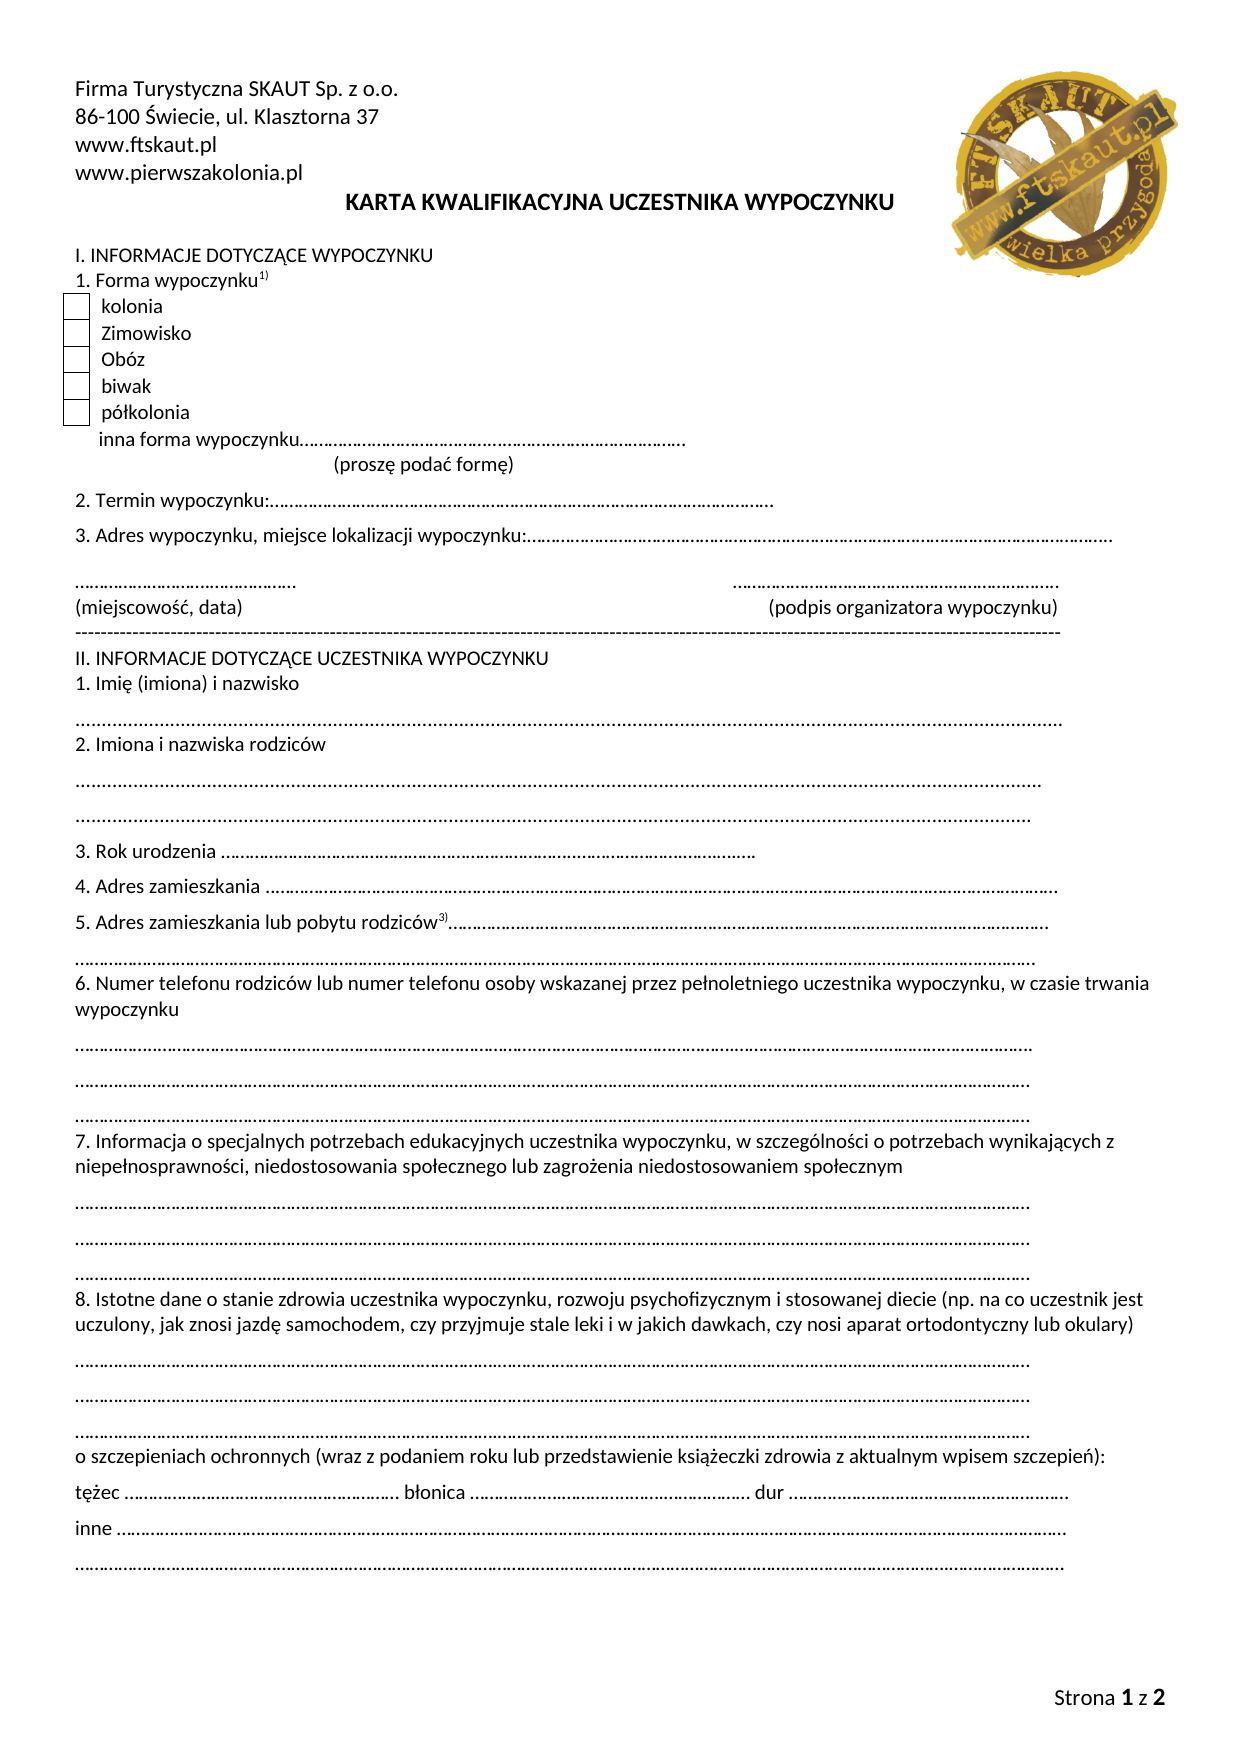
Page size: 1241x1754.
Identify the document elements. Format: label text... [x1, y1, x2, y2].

text Firma Turystyczna SKAUT Sp. z o.o. [75, 74, 1165, 102]
text 8. Istotne dane o stanie zdrowia uczestnika wypoczynku, rozwoju psychofizycznym i stosowanej diecie (np. na co uczestnik jest uczulony, jak znosi jazdę samochodem, czy przyjmuje stale leki i w jakich dawkach, czy nosi aparat ortodontyczny lub okulary) [75, 1286, 1165, 1337]
text II. INFORMACJE DOTYCZĄCE UCZESTNIKA WYPOCZYNKU [75, 645, 1165, 670]
table_header [64, 294, 89, 319]
text ........................................................................................................................................................................................ [75, 767, 1165, 792]
text …………………………………………………………………………….………………………………………………………………………………………………… [75, 1103, 1165, 1128]
text 5. Adres zamieszkania lub pobytu rodziców3)…………….………………………………………………………………….…………………………… [75, 909, 1165, 935]
text I. INFORMACJE DOTYCZĄCE WYPOCZYNKU [75, 242, 1165, 267]
table_cell [64, 373, 89, 398]
text www.pierwszakolonia.pl [75, 158, 1165, 186]
text …………………………………………………………………………….……………………………………………………………………….………………………… [75, 945, 1165, 970]
text inne ……………………………………………………………………………………………………………………………………………………………………………… [75, 1515, 1165, 1540]
text o szczepieniach ochronnych (wraz z podaniem roku lub przedstawienie książeczki zdrowia z aktualnym wpisem szczepień): [75, 1443, 1165, 1469]
picture [950, 70, 1179, 278]
table_cell Obóz [90, 346, 1168, 372]
table_cell [64, 320, 89, 346]
text 1. Forma wypoczynku1) [75, 267, 1165, 293]
text 3. Rok urodzenia ………………………………………………………………..………………….…….….…. [75, 838, 1165, 863]
text 2. Termin wypoczynku:…………………………………………………………………………………………… [75, 487, 1165, 512]
text …………………………………………………………………………….………………………………………………………………………………………………… [75, 1260, 1165, 1286]
text ……………..……………………………………………………………………..………………………………….………………………….…………………………. [75, 1031, 1165, 1057]
text ...................................................................................................................................................................................... [75, 802, 1165, 828]
table_cell Zimowisko [90, 319, 1168, 346]
text (miejscowość, data) (podpis organizatora wypoczynku) [75, 594, 1165, 619]
table_cell biwak [90, 372, 1168, 398]
text tężec ……………………………..….……………… błonica ……………….…………..…….……………… dur ………..…………………………………..…… [75, 1479, 1165, 1504]
table_cell [64, 347, 89, 372]
text (proszę podać formę) [75, 451, 1165, 477]
text inna forma wypoczynku…………………………………...………..……………………… [75, 426, 1165, 451]
text 6. Numer telefonu rodziców lub numer telefonu osoby wskazanej przez pełnoletniego uczestnika wypoczynku, w czasie trwania wypoczynku [75, 970, 1165, 1021]
table_cell półkolonia [90, 399, 1168, 425]
text ----------------------------------------------------------------------------------------------------------------------------------------------------------- [75, 619, 1165, 645]
text 2. Imiona i nazwiska rodziców [75, 731, 1165, 757]
text 4. Adres zamieszkania ..…………………………………………….………………………………………………………………………………………………… [75, 874, 1165, 899]
text ………………………………………………………………………………………………….…………………………………………………………….…………………… [75, 1550, 1165, 1576]
text ……………………….……………… ………………………………………………………….. [75, 568, 1165, 594]
text …………………………………………………………………………….………………………………………………………………………………………………… [75, 1189, 1165, 1214]
text …………………………………………………………………………….………………………………………………………………………………………………… [75, 1382, 1165, 1408]
text …………………………………………………………………………….………………………………………………………………………………………………… [75, 1067, 1165, 1092]
text ............................................................................................................................................................................................ [75, 706, 1165, 731]
table_cell [64, 400, 89, 425]
text …………………………………………………………………………….………………………………………………………………………………………………… [75, 1418, 1165, 1443]
text www.ftskaut.pl [75, 130, 1165, 158]
text 1. Imię (imiona) i nazwisko [75, 670, 1165, 696]
text 86-100 Świecie, ul. Klasztorna 37 [75, 102, 1165, 130]
text …………………………………………………………………………….………………………………………………………………………………………………… [75, 1225, 1165, 1250]
text KARTA KWALIFIKACYJNA UCZESTNIKA WYPOCZYNKU [75, 186, 1165, 216]
table_header kolonia [90, 293, 1168, 319]
text 7. Informacja o specjalnych potrzebach edukacyjnych uczestnika wypoczynku, w szczególności o potrzebach wynikających z niepełnosprawności, niedostosowania społecznego lub zagrożenia niedostosowaniem społecznym [75, 1128, 1165, 1179]
text …………………………………………………………………………….………………………………………………………………………………………………… [75, 1347, 1165, 1372]
text 3. Adres wypoczynku, miejsce lokalizacji wypoczynku:………………………………………………………………………………………………………….. [75, 523, 1165, 548]
